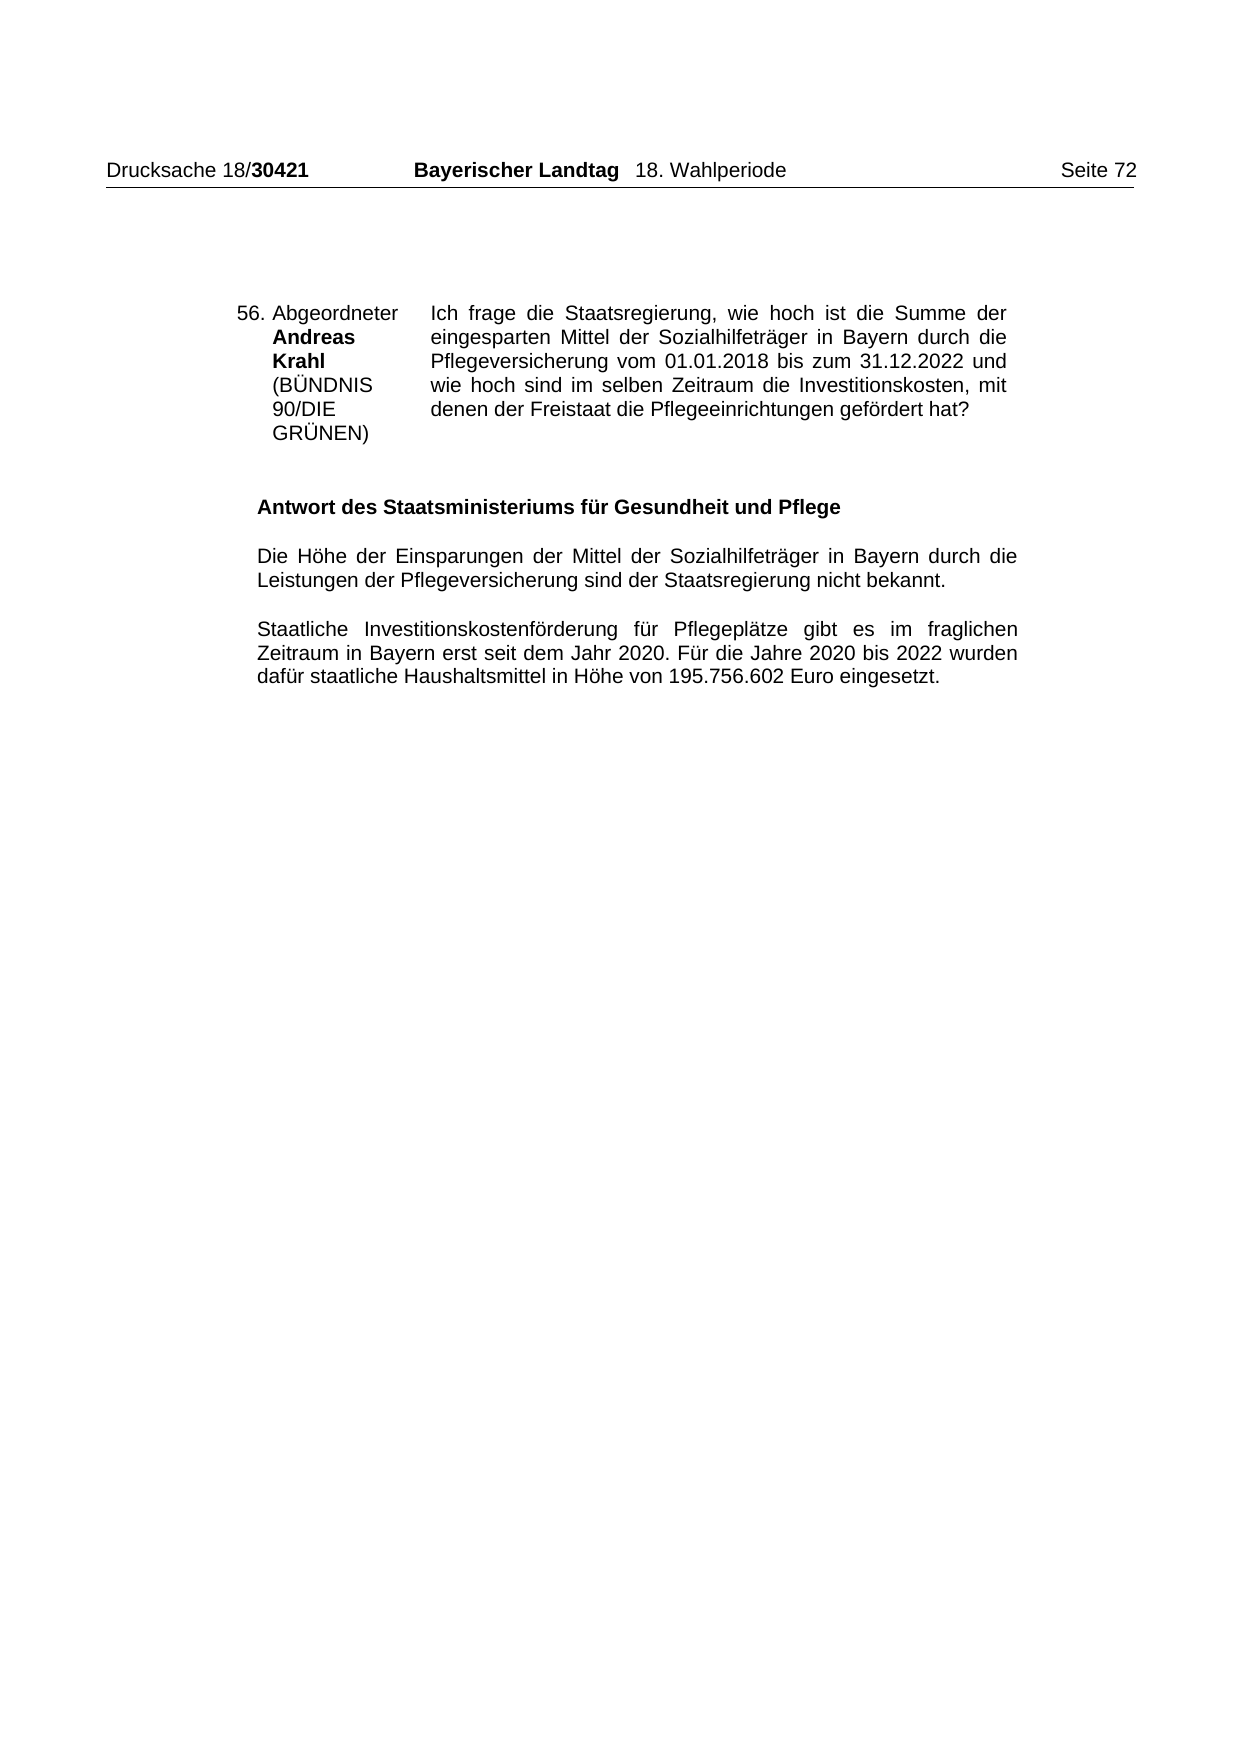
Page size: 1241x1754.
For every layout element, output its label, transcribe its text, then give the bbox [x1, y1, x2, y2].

text Die Höhe der Einsparungen der Mittel der Sozialhilfeträger in Bayern durch die Leistungen der Pflegeversicherung sind der Staatsregierung nicht bekannt. [257, 543, 1019, 591]
table_header Ich frage die Staatsregierung, wie hoch ist die Summe der eingesparten Mittel der Sozialhilfeträger in Bayern durch die Pflegeversicherung vom 01.01.2018 bis zum 31.12.2022 und wie hoch sind im selben Zeitraum die Investitionskosten, mit denen der Freistaat die Pflegeeinrichtungen gefördert hat? [419, 226, 1019, 444]
text Staatliche Investitionskostenförderung für Pflegeplätze gibt es im fraglichen Zeitraum in Bayern erst seit dem Jahr 2020. Für die Jahre 2020 bis 2022 wurden dafür staatliche Haushaltsmittel in Höhe von 195.756.602 Euro eingesetzt. [257, 616, 1019, 688]
text Antwort des Staatsministeriums für Gesundheit und Pflege [257, 494, 1019, 518]
table_header Abgeordneter Andreas Krahl (BÜNDNIS 90/DIE GRÜNEN) [225, 226, 419, 444]
